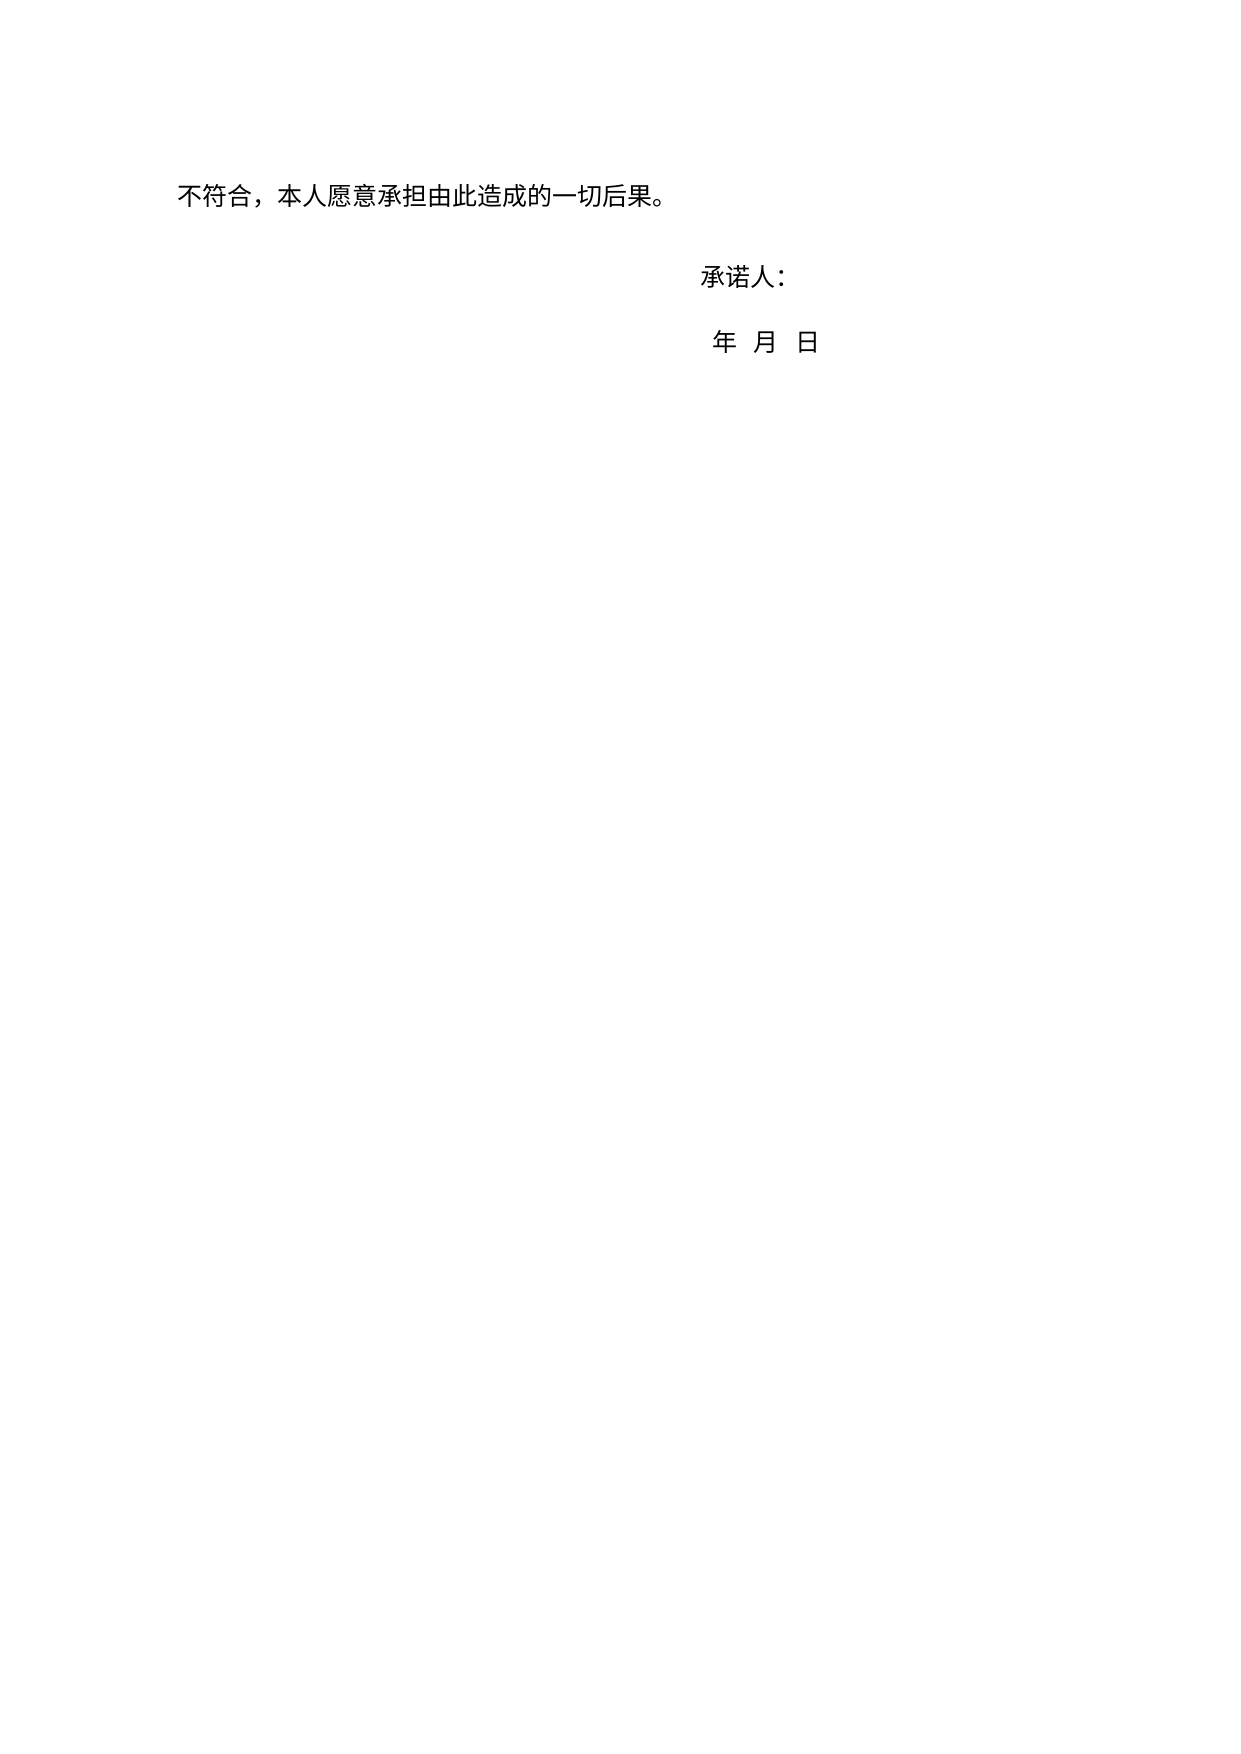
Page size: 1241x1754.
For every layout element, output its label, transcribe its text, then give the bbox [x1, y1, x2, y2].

text 年 月 日 [177, 308, 1063, 373]
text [177, 162, 1063, 227]
text 承诺人： [177, 243, 1063, 308]
